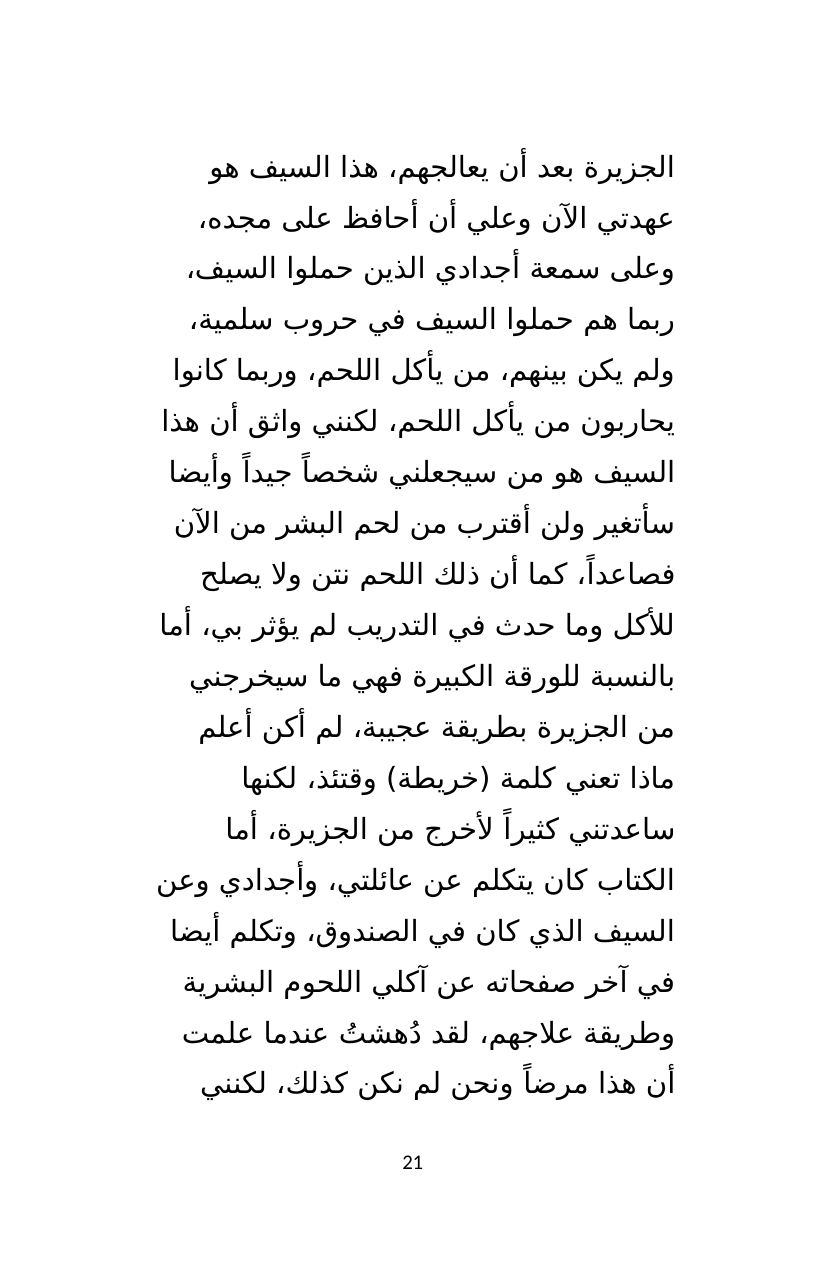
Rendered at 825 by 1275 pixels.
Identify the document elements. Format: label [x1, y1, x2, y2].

text [150, 150, 675, 1101]
